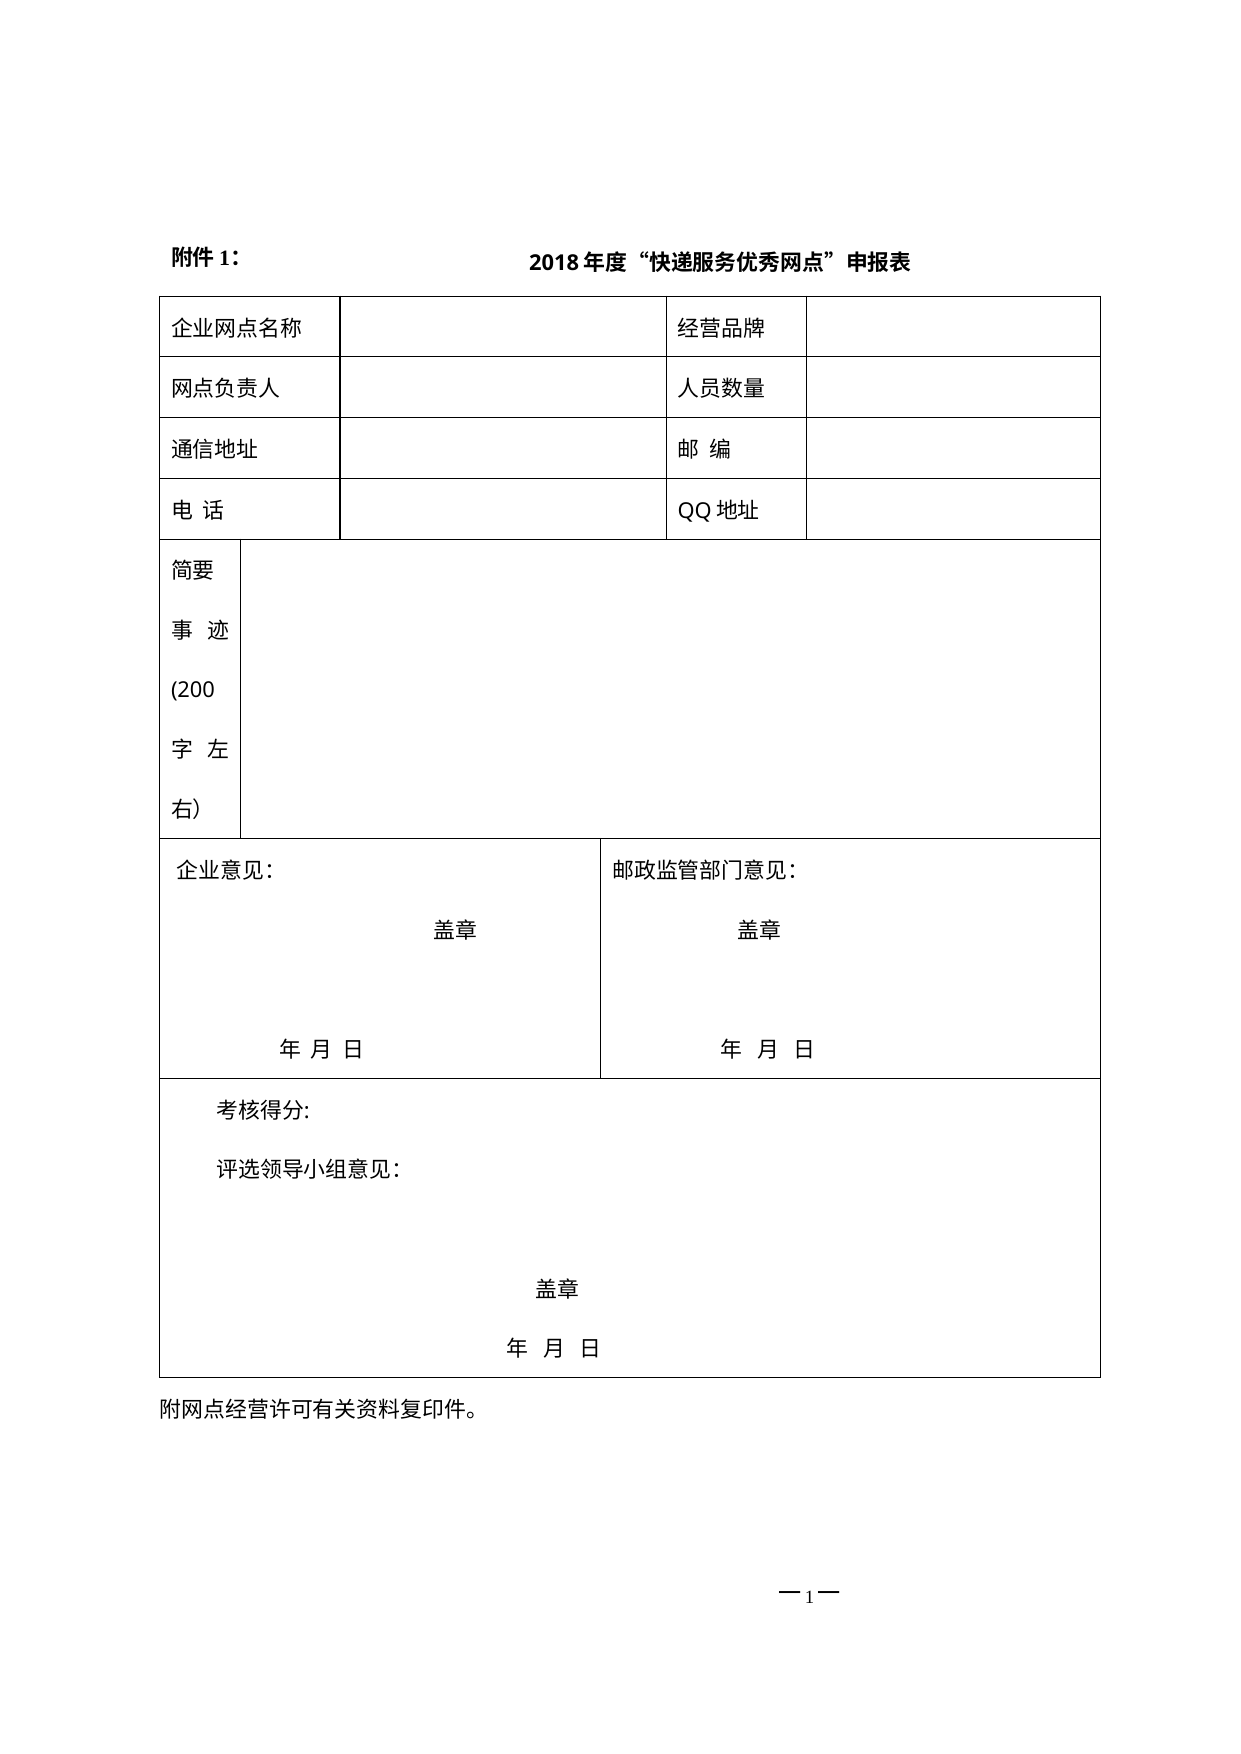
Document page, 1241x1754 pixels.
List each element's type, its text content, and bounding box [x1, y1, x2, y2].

text 附网点经营许可有关资料复印件。 [159, 1378, 1081, 1438]
table_cell 通信地址 [160, 418, 339, 478]
table_cell [341, 479, 666, 538]
table_cell 网点负责人 [160, 357, 339, 417]
table_cell 邮政监管部门意见： 盖章 年 月 日 [601, 839, 1100, 1078]
table_cell [341, 357, 666, 417]
table_cell [807, 479, 1100, 538]
table_cell 电 话 [160, 479, 339, 538]
table_cell [807, 418, 1100, 478]
table_cell 企业意见： 盖章 年 月 日 [160, 839, 600, 1078]
table_cell 简要 事迹(200字左右） [160, 540, 240, 838]
table_cell 经营品牌 [667, 297, 806, 356]
table_cell [807, 357, 1100, 417]
table_cell 邮 编 [667, 418, 806, 478]
table_cell [341, 418, 666, 478]
table_cell 企业网点名称 [160, 297, 339, 356]
table_cell 考核得分: 评选领导小组意见： 盖章 年 月 日 [160, 1079, 1100, 1377]
table_header 附件1： [160, 226, 340, 296]
table_header 2018年度“快递服务优秀网点”申报表 [340, 226, 1100, 296]
table_cell QQ地址 [667, 479, 806, 538]
table_cell [341, 297, 666, 356]
table_cell [807, 297, 1100, 356]
table_cell [241, 540, 1100, 838]
table_cell 人员数量 [667, 357, 806, 417]
